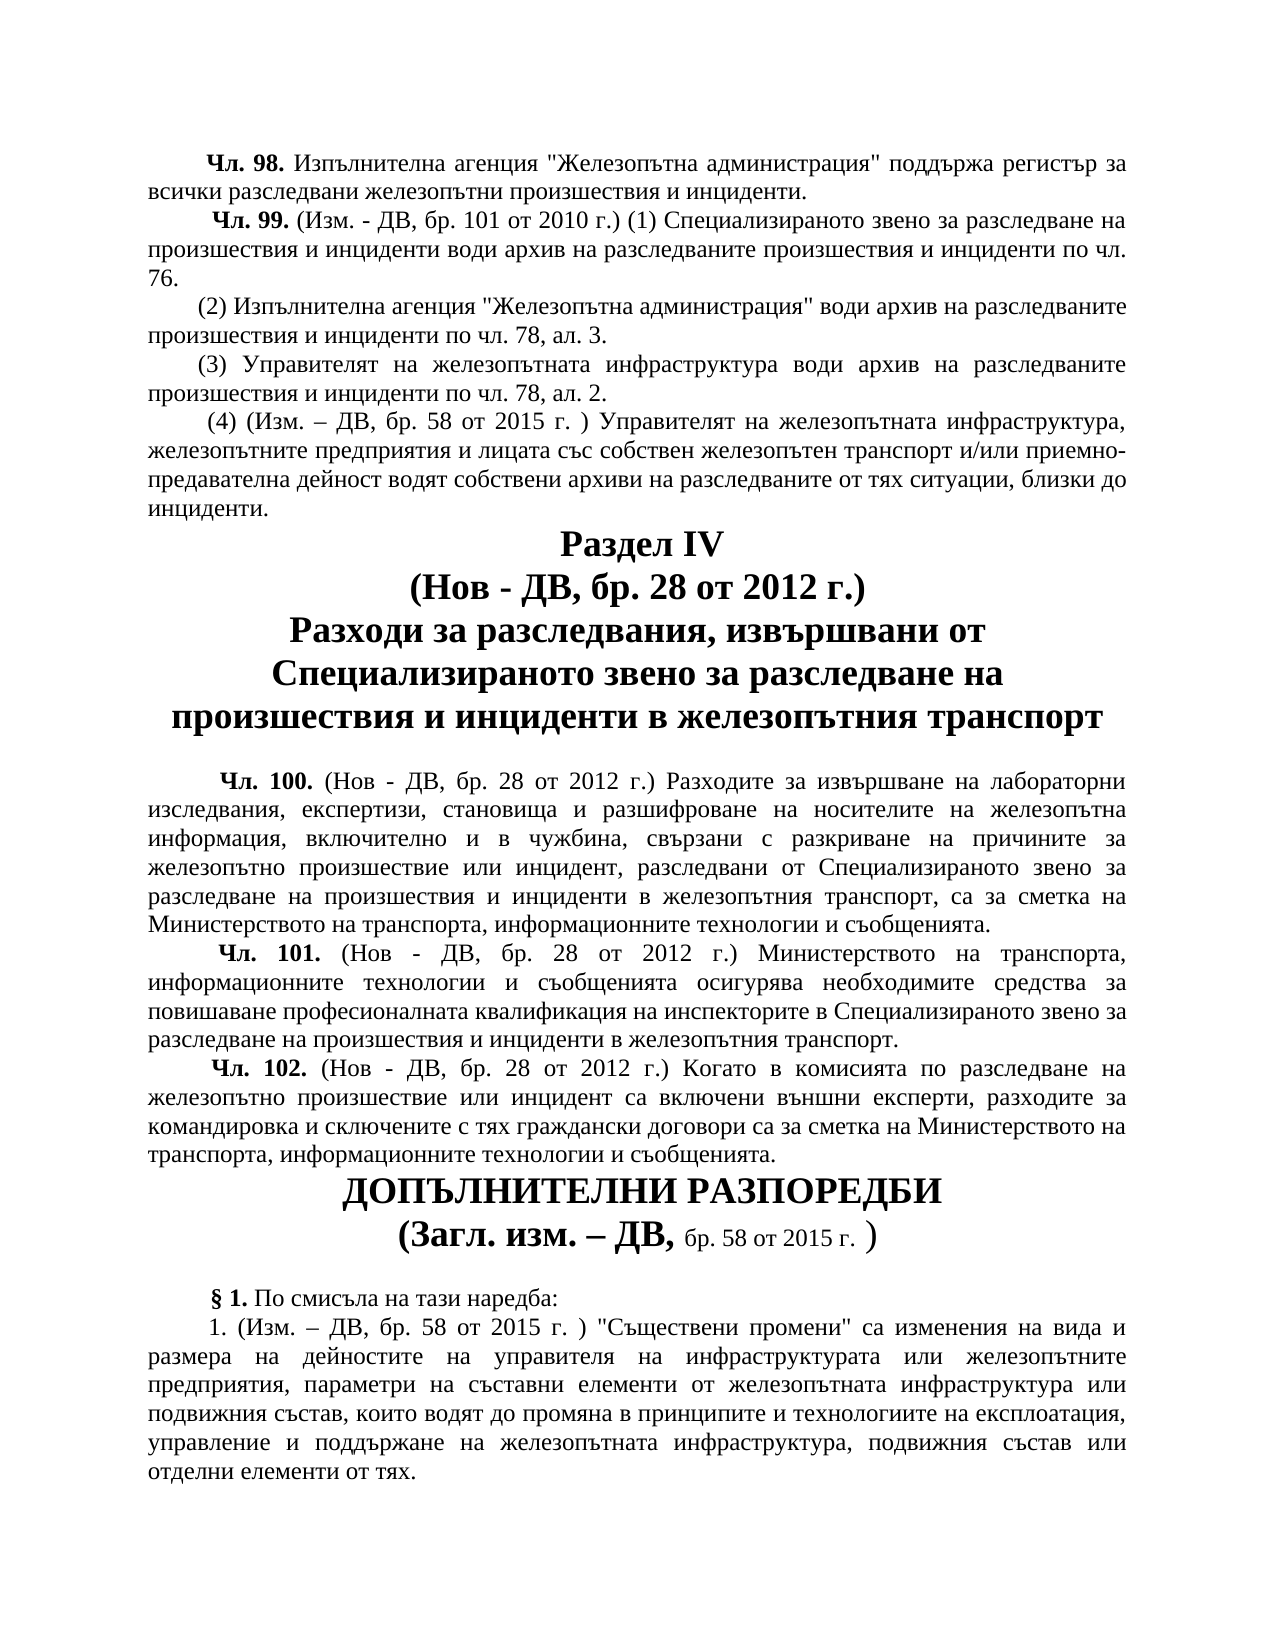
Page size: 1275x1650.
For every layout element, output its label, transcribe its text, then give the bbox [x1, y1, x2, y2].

text ДОПЪЛНИТЕЛНИ РАЗПОРЕДБИ [148, 1168, 1127, 1211]
text Чл. 100. (Нов - ДВ, бр. 28 от 2012 г.) Разходите за извършване на лабораторни изследвания, експертизи, становища и разшифроване на носителите на железопътна информация, включително и в чужбина, свързани с разкриване на причините за железопътно произшествие или инцидент, разследвани от Специализираното звено за разследване на произшествия и инциденти в железопътния транспорт, са за сметка на Министерството на транспорта, информационните технологии и съобщенията. [148, 766, 1127, 938]
text Чл. 99. (Изм. - ДВ, бр. 101 от 2010 г.) (1) Специализираното звено за разследване на произшествия и инциденти води архив на разследваните произшествия и инциденти по чл. 76. [148, 205, 1127, 291]
text Чл. 98. Изпълнителна агенция "Железопътна администрация" поддържа регистър за всички разследвани железопътни произшествия и инциденти. [148, 148, 1127, 205]
text (4) (Изм. – ДВ, бр. 58 от 2015 г. ) Управителят на железопътната инфраструктура, железопътните предприятия и лицата със собствен железопътен транспорт и/или приемно-предавателна дейност водят собствени архиви на разследваните от тях ситуации, близки до инциденти. [148, 406, 1127, 521]
text (2) Изпълнителна агенция "Железопътна администрация" води архив на разследваните произшествия и инциденти по чл. 78, ал. 3. [148, 291, 1127, 349]
text Раздел IV [148, 521, 1127, 564]
text Чл. 102. (Нов - ДВ, бр. 28 от 2012 г.) Когато в комисията по разследване на железопътно произшествие или инцидент са включени външни експерти, разходите за командировка и сключените с тях граждански договори са за сметка на Министерството на транспорта, информационните технологии и съобщенията. [148, 1053, 1127, 1168]
text (Загл. изм. – ДВ, бр. 58 от 2015 г. ) [148, 1211, 1127, 1254]
text (3) Управителят на железопътната инфраструктура води архив на разследваните произшествия и инциденти по чл. 78, ал. 2. [148, 349, 1127, 406]
text (Нов - ДВ, бр. 28 от 2012 г.) [148, 564, 1127, 608]
text 1. (Изм. – ДВ, бр. 58 от 2015 г. ) "Съществени промени" са изменения на вида и размера на дейностите на управителя на инфраструктурата или железопътните предприятия, параметри на съставни елементи от железопътната инфраструктура или подвижния състав, които водят до промяна в принципите и технологиите на експлоатация, управление и поддържане на железопътната инфраструктура, подвижния състав или отделни елементи от тях. [148, 1312, 1127, 1484]
text § 1. По смисъла на тази наредба: [148, 1283, 1127, 1312]
text Разходи за разследвания, извършвани от Специализираното звено за разследване на произшествия и инциденти в железопътния транспорт [148, 608, 1127, 737]
text Чл. 101. (Нов - ДВ, бр. 28 от 2012 г.) Министерството на транспорта, информационните технологии и съобщенията осигурява необходимите средства за повишаване професионалната квалификация на инспекторите в Специализираното звено за разследване на произшествия и инциденти в железопътния транспорт. [148, 938, 1127, 1053]
